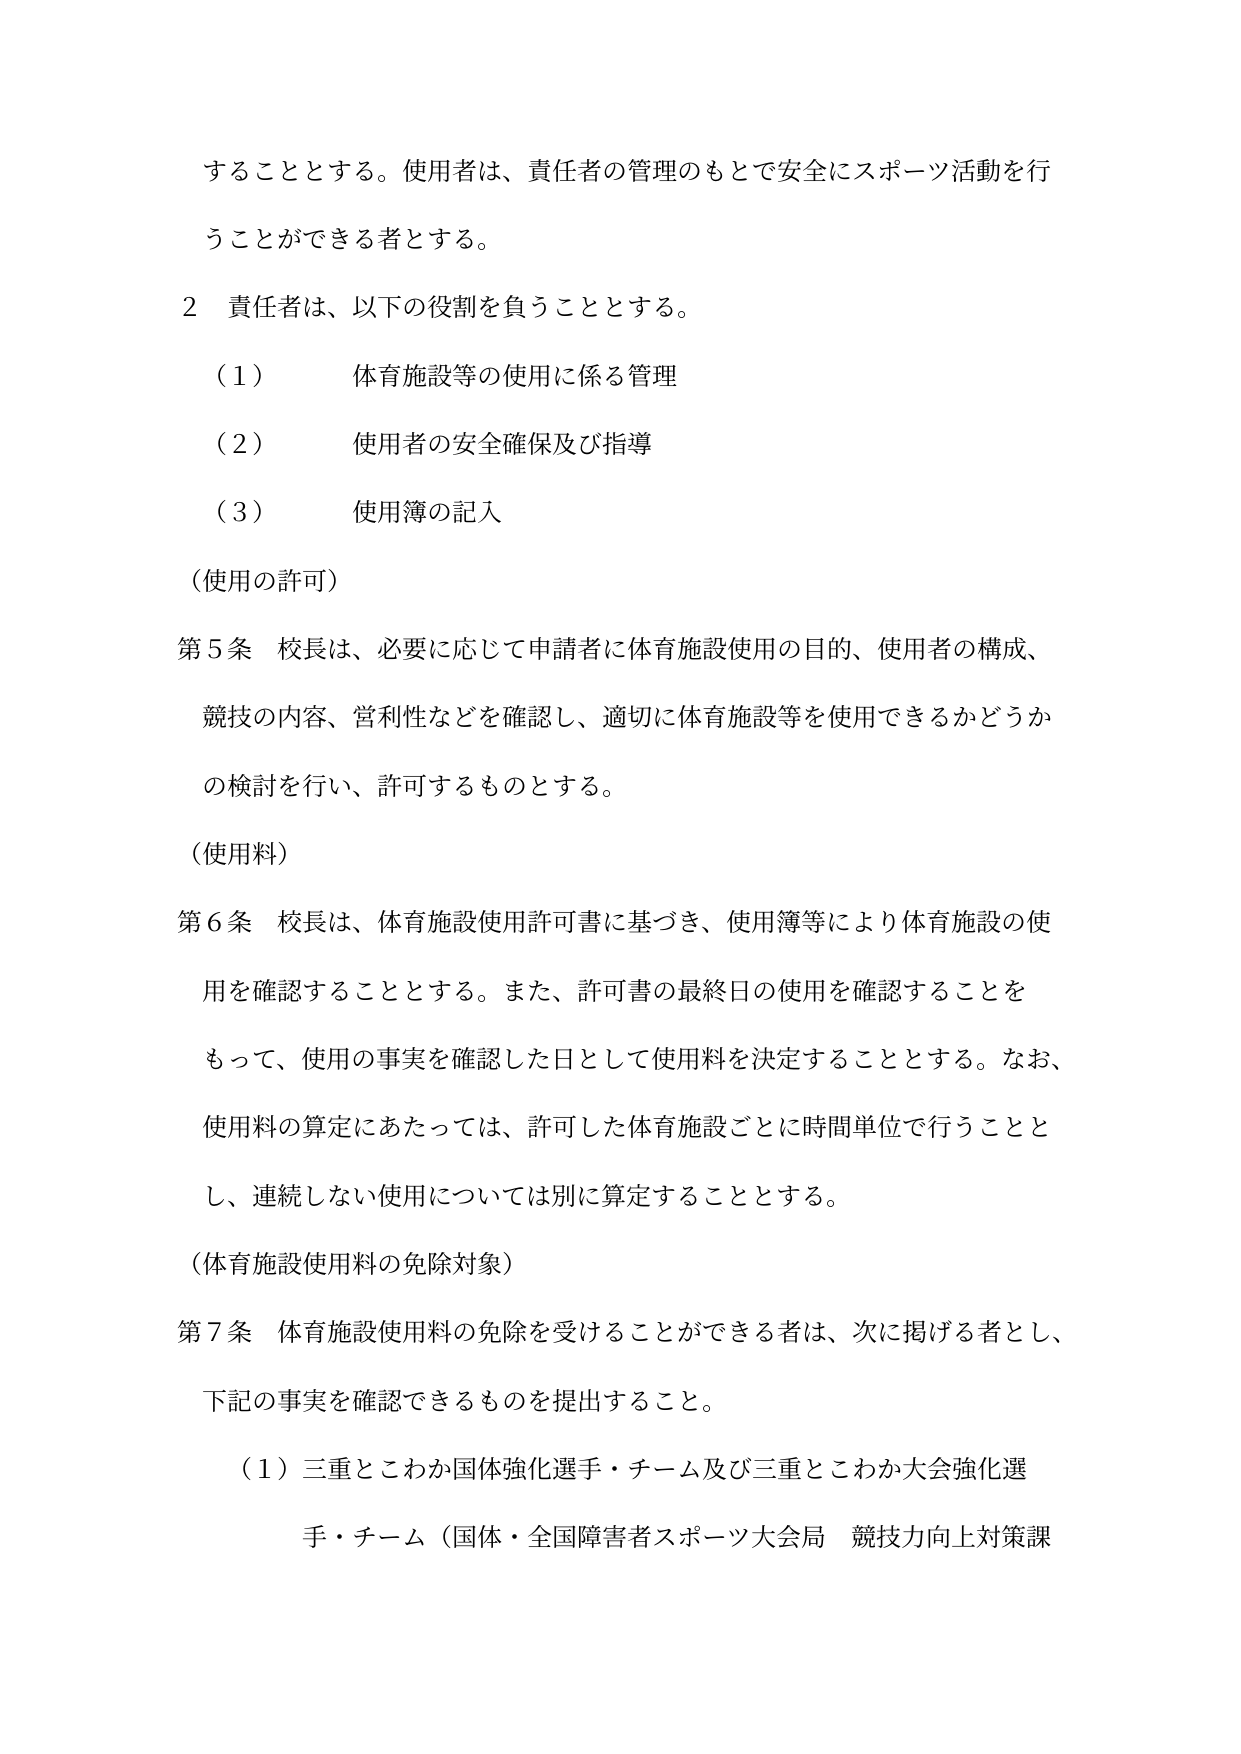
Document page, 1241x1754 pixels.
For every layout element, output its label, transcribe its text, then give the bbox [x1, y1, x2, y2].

text 第７条 体育施設使用料の免除を受けることができる者は、次に掲げる者とし、下記の事実を確認できるものを提出すること。 [177, 1297, 1063, 1433]
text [177, 1433, 1063, 1570]
text ２ 責任者は、以下の役割を負うこととする。 [177, 272, 1063, 340]
text （使用料） [177, 818, 1063, 887]
text （体育施設使用料の免除対象） [177, 1228, 1063, 1297]
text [177, 135, 1063, 272]
text （使用の許可） [177, 545, 1063, 613]
text 第６条 校長は、体育施設使用許可書に基づき、使用簿等により体育施設の使用を確認することとする。また、許可書の最終日の使用を確認することをもって、使用の事実を確認した日として使用料を決定することとする。なお、使用料の算定にあたっては、許可した体育施設ごとに時間単位で行うこととし、連続しない使用については別に算定することとする。 [177, 887, 1063, 1228]
list 使用簿の記入 [202, 477, 1063, 545]
list 体育施設等の使用に係る管理 [202, 340, 1063, 408]
list 使用者の安全確保及び指導 [202, 408, 1063, 477]
text 第５条 校長は、必要に応じて申請者に体育施設使用の目的、使用者の構成、競技の内容、営利性などを確認し、適切に体育施設等を使用できるかどうかの検討を行い、許可するものとする。 [177, 613, 1063, 818]
